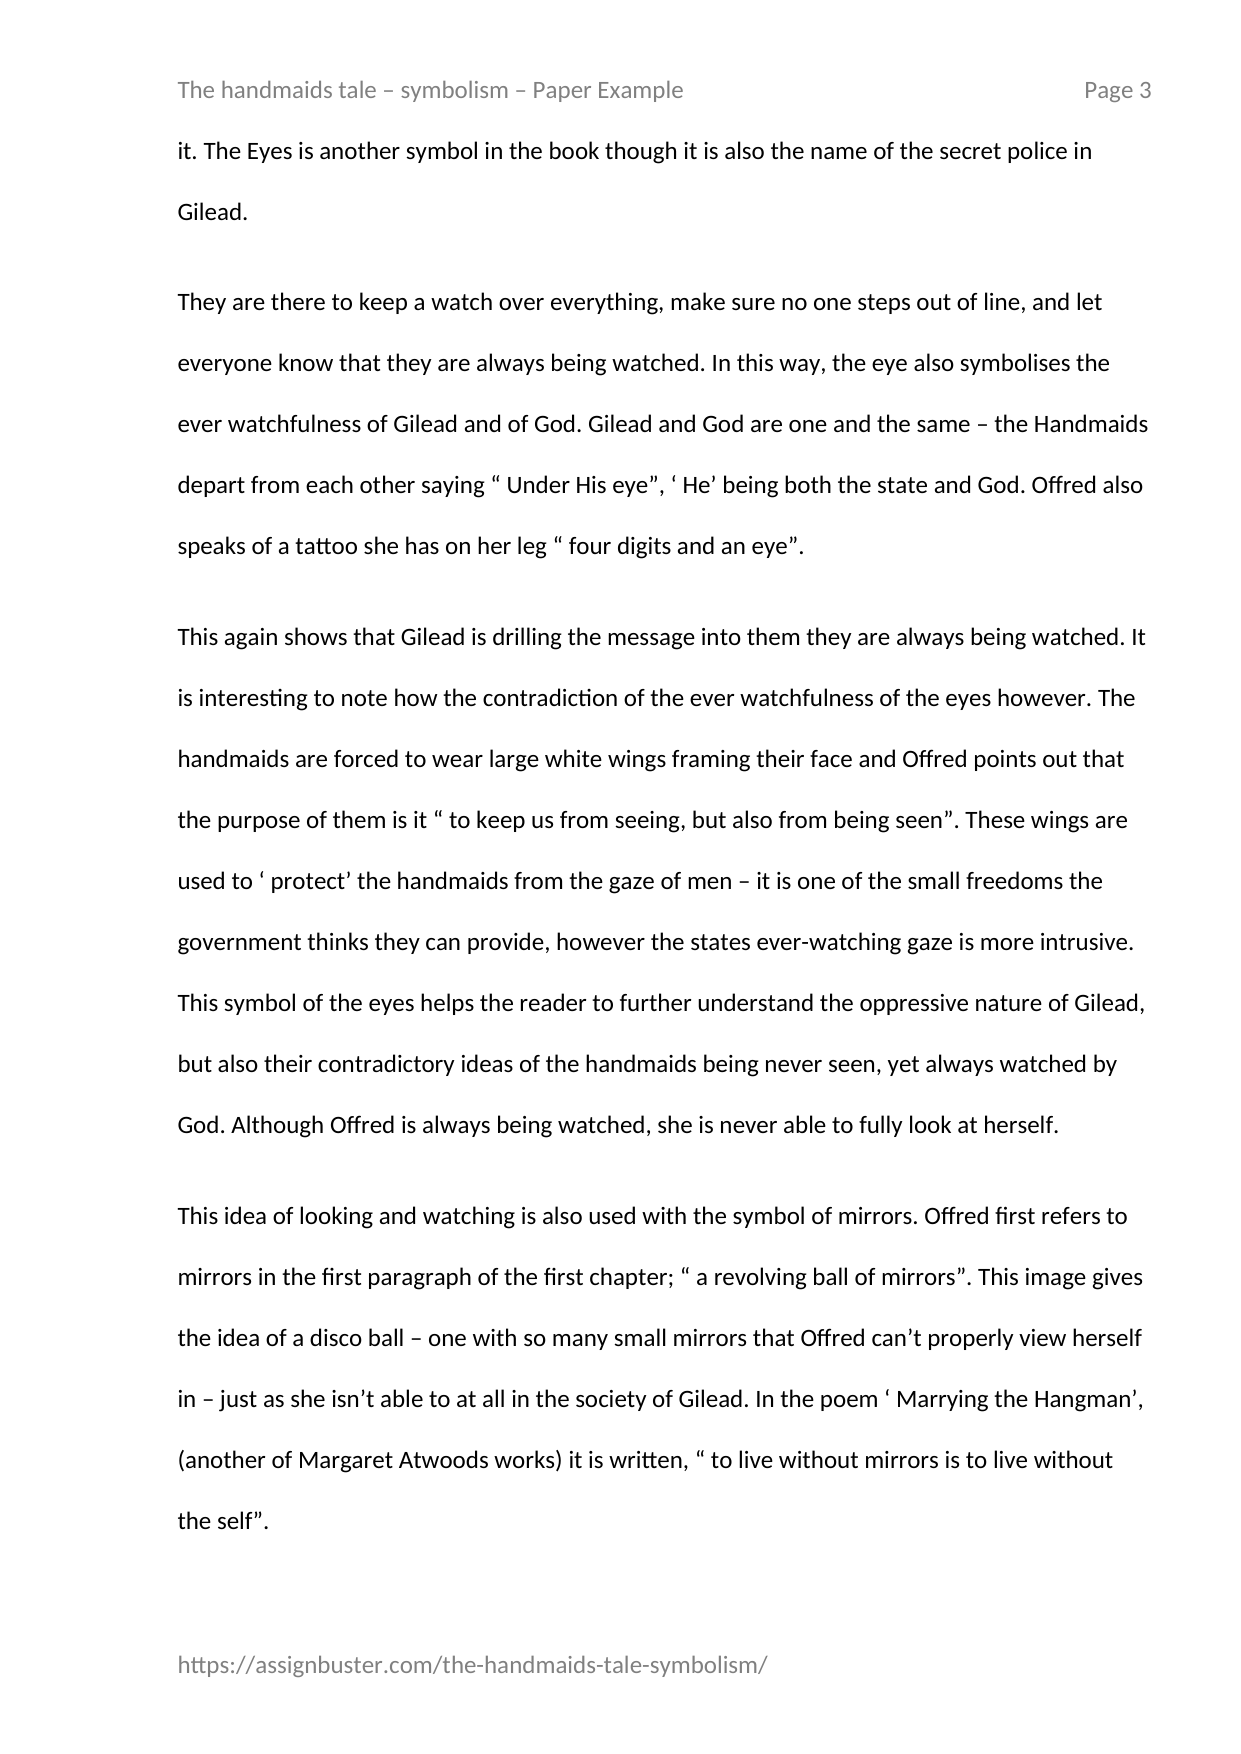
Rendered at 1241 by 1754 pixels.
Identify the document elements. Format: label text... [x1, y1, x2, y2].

text This idea of looking and watching is also used with the symbol of mirrors. Offred first refers to mirrors in the first paragraph of the first chapter; “ a revolving ball of mirrors”. This image gives the idea of a disco ball – one with so many small mirrors that Offred can’t properly view herself in – just as she isn’t able to at all in the society of Gilead. In the poem ‘ Marrying the Hangman’, (another of Margaret Atwoods works) it is written, “ to live without mirrors is to live without the self”. [177, 1200, 1152, 1536]
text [177, 135, 1152, 226]
text They are there to keep a watch over everything, make sure no one steps out of line, and let everyone know that they are always being watched. In this way, the eye also symbolises the ever watchfulness of Gilead and of God. Gilead and God are one and the same – the Handmaids depart from each other saying “ Under His eye”, ‘ He’ being both the state and God. Offred also speaks of a tattoo she has on her leg “ four digits and an eye”. [177, 286, 1152, 561]
text This again shows that Gilead is drilling the message into them they are always being watched. It is interesting to note how the contradiction of the ever watchfulness of the eyes however. The handmaids are forced to wear large white wings framing their face and Offred points out that the purpose of them is it “ to keep us from seeing, but also from being seen”. These wings are used to ‘ protect’ the handmaids from the gaze of men – it is one of the small freedoms the government thinks they can provide, however the states ever-watching gaze is more intrusive. This symbol of the eyes helps the reader to further understand the oppressive nature of Gilead, but also their contradictory ideas of the handmaids being never seen, yet always watched by God. Although Offred is always being watched, she is never able to fully look at herself. [177, 621, 1152, 1140]
